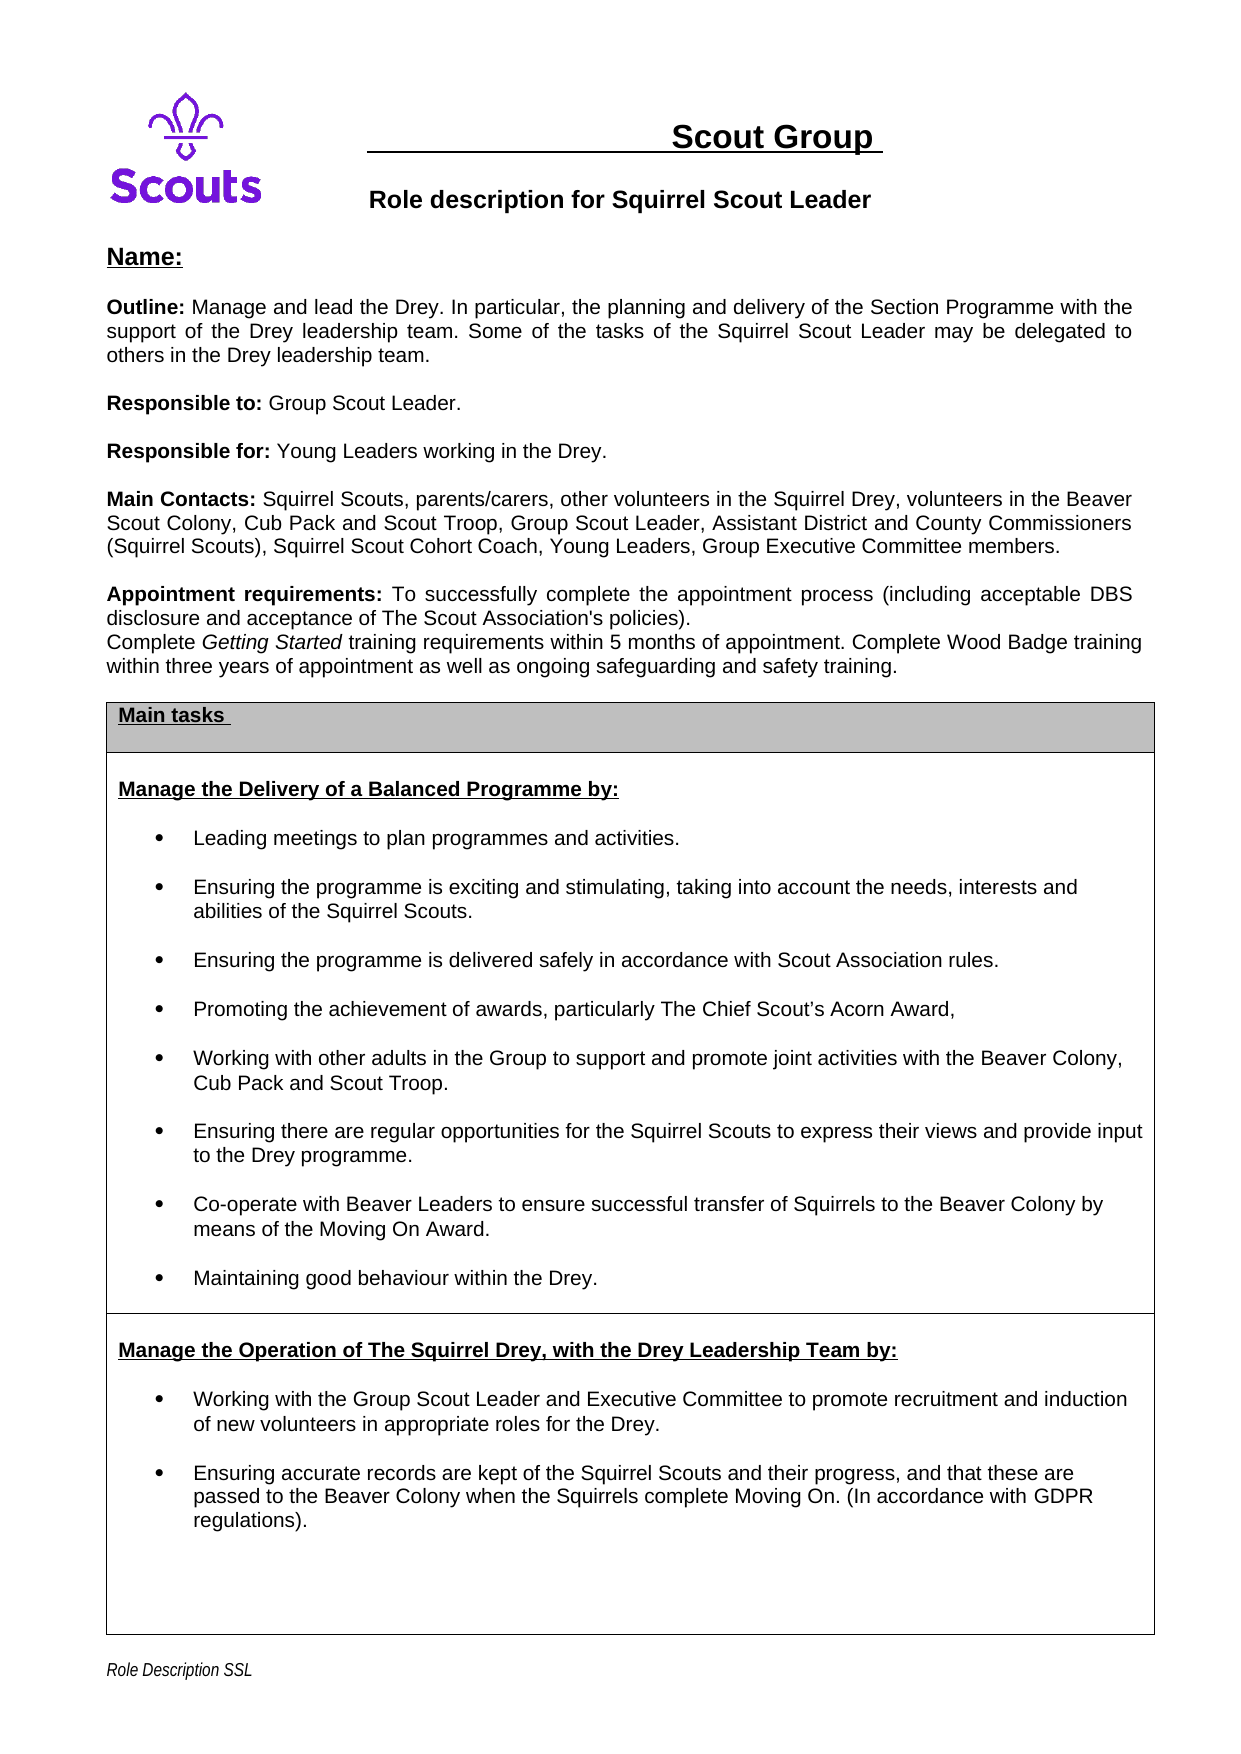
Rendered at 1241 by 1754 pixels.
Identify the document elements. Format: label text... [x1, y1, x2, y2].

text Scout Group [264, 117, 1134, 156]
text Responsible for: Young Leaders working in the Drey. [106, 438, 1134, 462]
text Name: [106, 242, 1134, 271]
text Outline: Manage and lead the Drey. In particular, the planning and delivery of the Section Programme with the support of the Drey leadership team. Some of the tasks of the Squirrel Scout Leader may be delegated to others in the Drey leadership team. [106, 295, 1134, 367]
text Appointment requirements: To successfully complete the appointment process (including acceptable DBS disclosure and acceptance of The Scout Association's policies). [106, 582, 1134, 630]
text Responsible to: Group Scout Leader. [106, 391, 1134, 414]
text Role description for Squirrel Scout Leader [106, 184, 1134, 213]
picture [106, 89, 264, 207]
text Main Contacts: Squirrel Scouts, parents/carers, other volunteers in the Squirrel Drey, volunteers in the Beaver Scout Colony, Cub Pack and Scout Troop, Group Scout Leader, Assistant District and County Commissioners (Squirrel Scouts), Squirrel Scout Cohort Coach, Young Leaders, Group Executive Committee members. [106, 486, 1134, 558]
